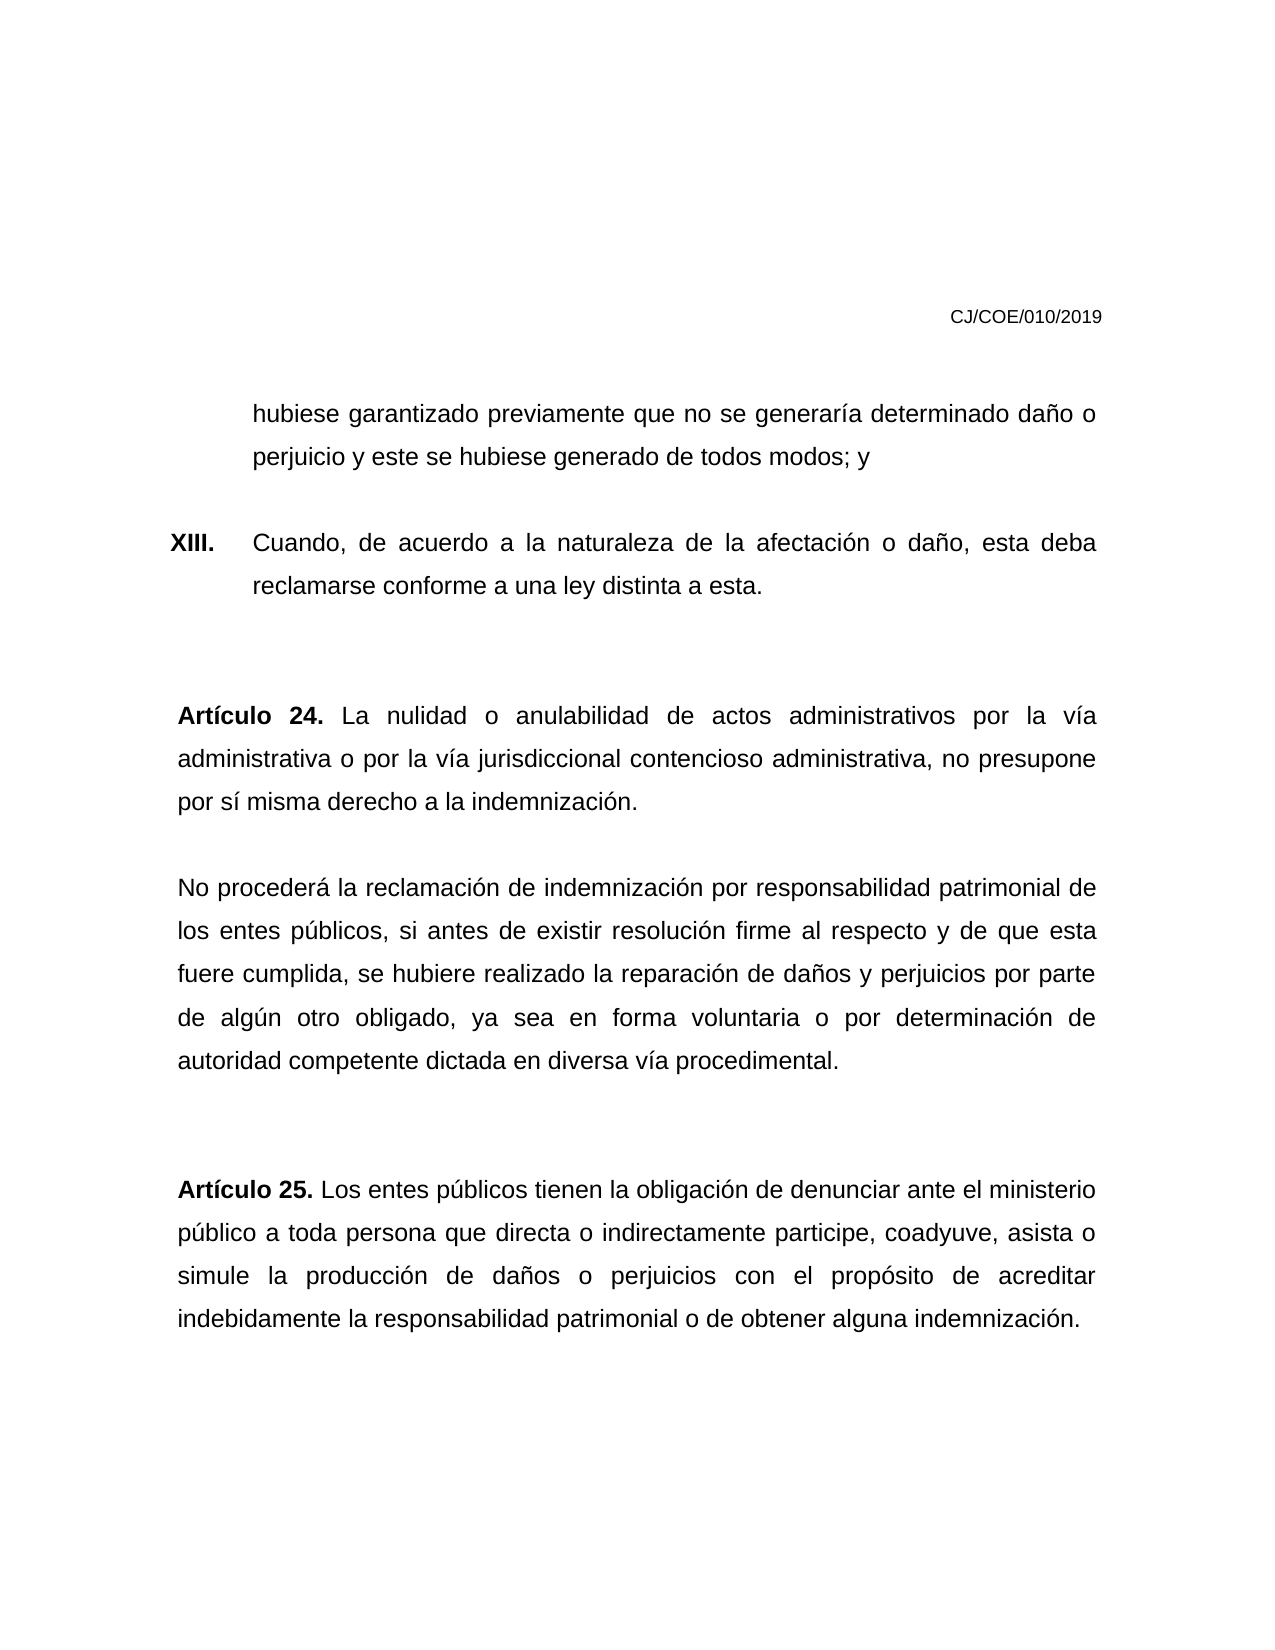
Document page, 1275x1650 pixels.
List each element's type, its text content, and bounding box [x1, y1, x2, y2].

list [215, 399, 1098, 471]
text Artículo 25. Los entes públicos tienen la obligación de denunciar ante el ministerio público a toda persona que directa o indirectamente participe, coadyuve, asista o simule la producción de daños o perjuicios con el propósito de acreditar indebidamente la responsabilidad patrimonial o de obtener alguna indemnización. [177, 1175, 1098, 1333]
list Cuando, de acuerdo a la naturaleza de la afectación o daño, esta deba reclamarse conforme a una ley distinta a esta. [215, 528, 1098, 600]
text No procederá la reclamación de indemnización por responsabilidad patrimonial de los entes públicos, si antes de existir resolución firme al respecto y de que esta fuere cumplida, se hubiere realizado la reparación de daños y perjuicios por parte de algún otro obligado, ya sea en forma voluntaria o por determinación de autoridad competente dictada en diversa vía procedimental. [177, 873, 1098, 1074]
text Artículo 24. La nulidad o anulabilidad de actos administrativos por la vía administrativa o por la vía jurisdiccional contencioso administrativa, no presupone por sí misma derecho a la indemnización. [177, 701, 1098, 816]
